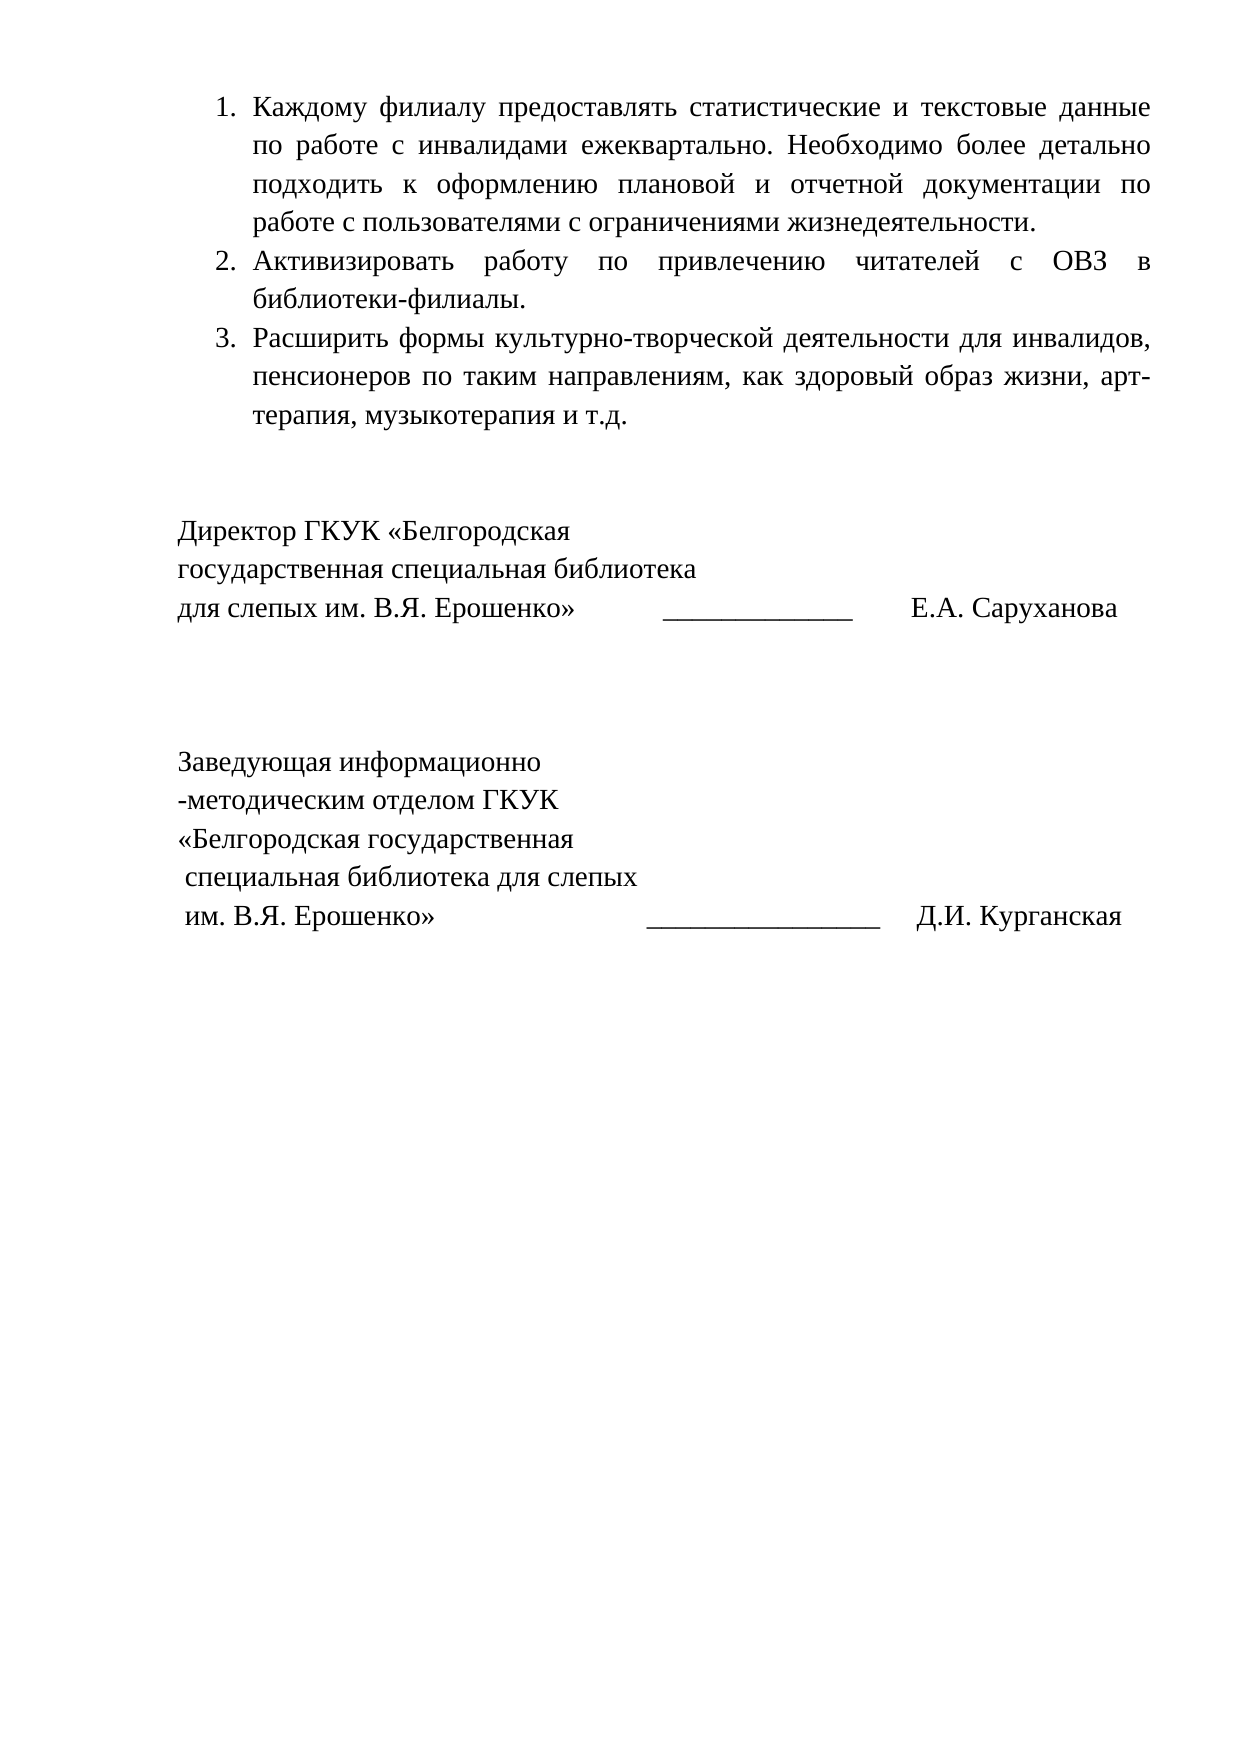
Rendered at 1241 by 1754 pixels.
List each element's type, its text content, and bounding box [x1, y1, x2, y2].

list Директор ГКУК «Белгородская [177, 513, 1152, 546]
list для слепых им. В.Я. Ерошенко» _____________ Е.А. Саруханова [177, 590, 1152, 623]
list государственная специальная библиотека [177, 551, 1152, 585]
list «Белгородская государственная [177, 821, 1152, 854]
list Расширить формы культурно-творческой деятельности для инвалидов, пенсионеров по таким направлениям, как здоровый образ жизни, арт-терапия, музыкотерапия и т.д. [215, 320, 1152, 431]
list специальная библиотека для слепых [177, 859, 1152, 893]
list им. В.Я. Ерошенко» ________________ Д.И. Курганская [177, 898, 1152, 932]
list Заведующая информационно [177, 744, 1152, 777]
list -методическим отделом ГКУК [177, 782, 1152, 816]
list Активизировать работу по привлечению читателей с ОВЗ в библиотеки-филиалы. [215, 243, 1152, 315]
list Каждому филиалу предоставлять статистические и текстовые данные по работе с инвалидами ежеквартально. Необходимо более детально подходить к оформлению плановой и отчетной документации по работе с пользователями с ограничениями жизнедеятельности. [215, 89, 1152, 238]
